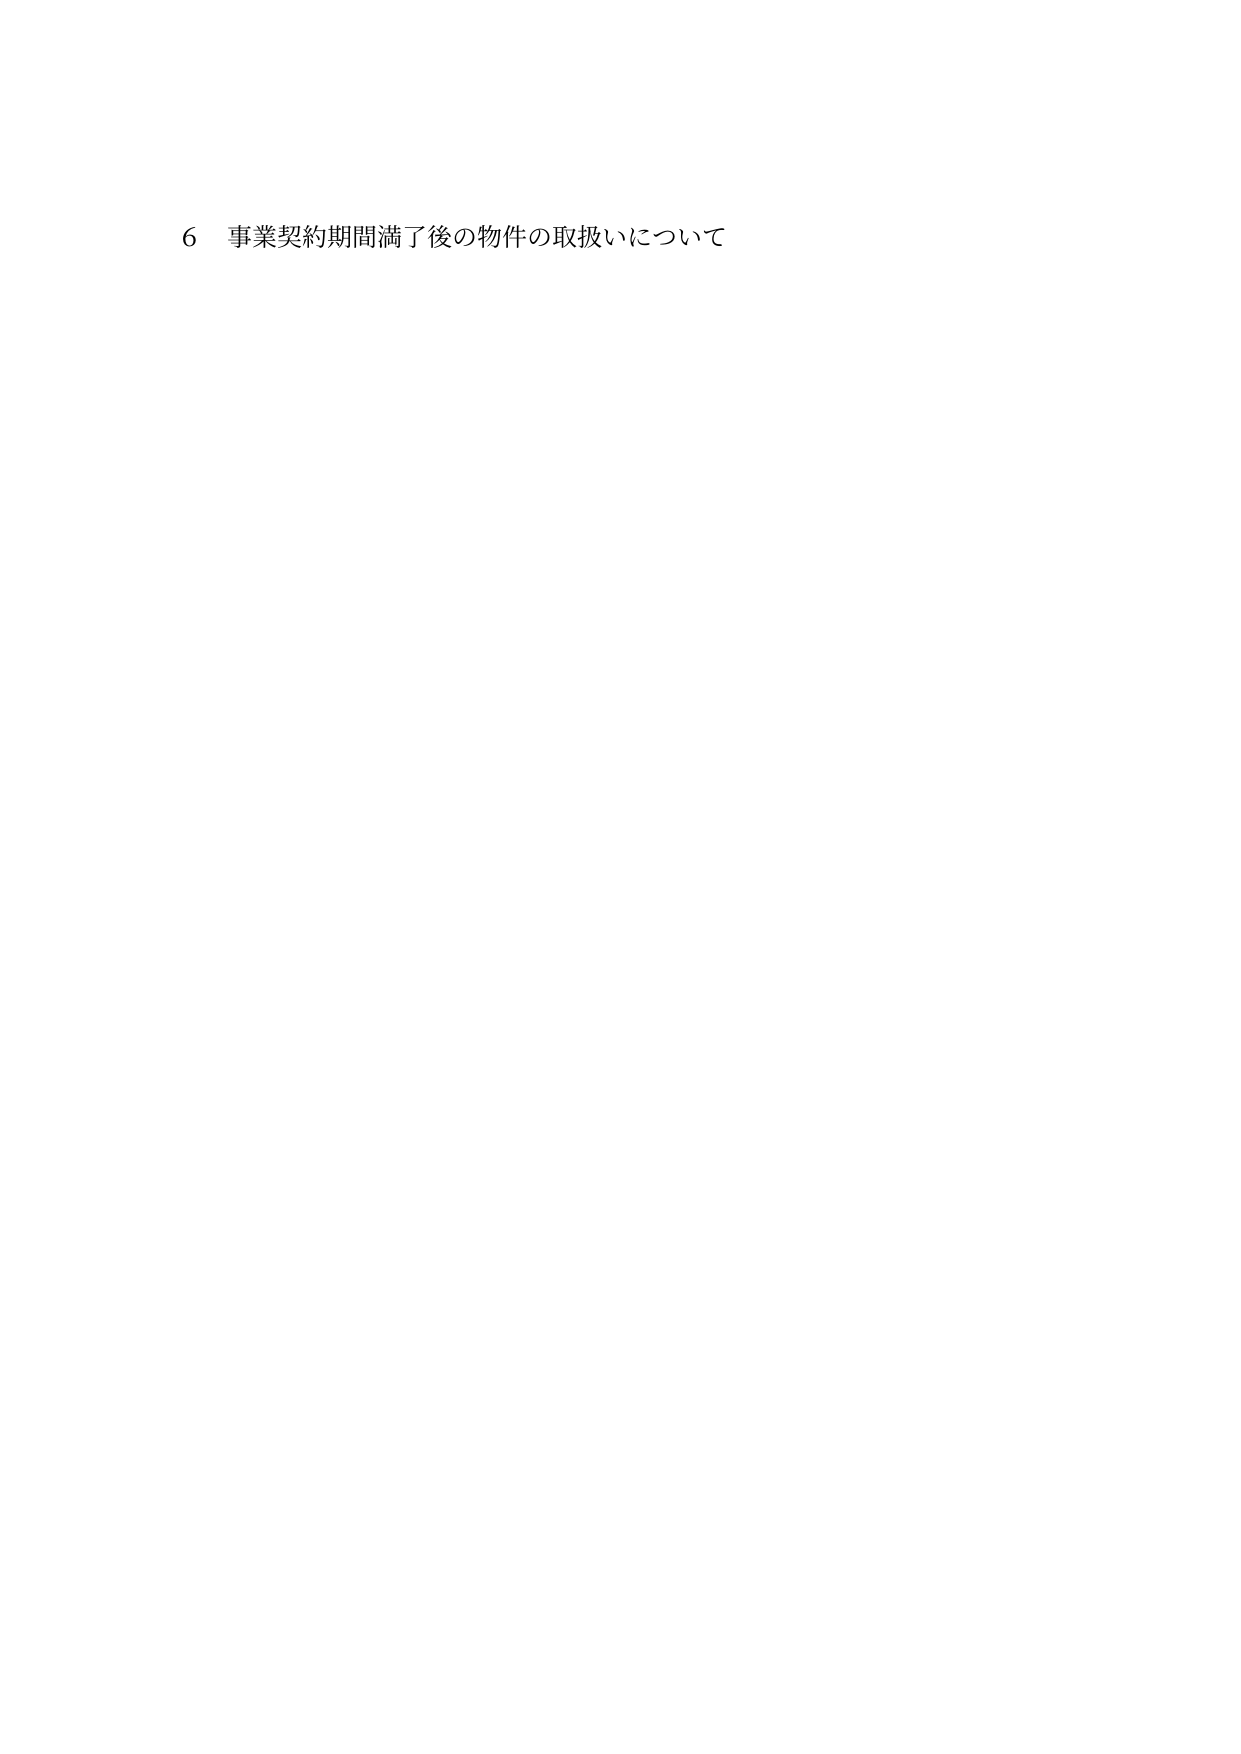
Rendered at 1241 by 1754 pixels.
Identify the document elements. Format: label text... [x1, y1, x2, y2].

text ６ 事業契約期間満了後の物件の取扱いについて [177, 217, 1063, 254]
